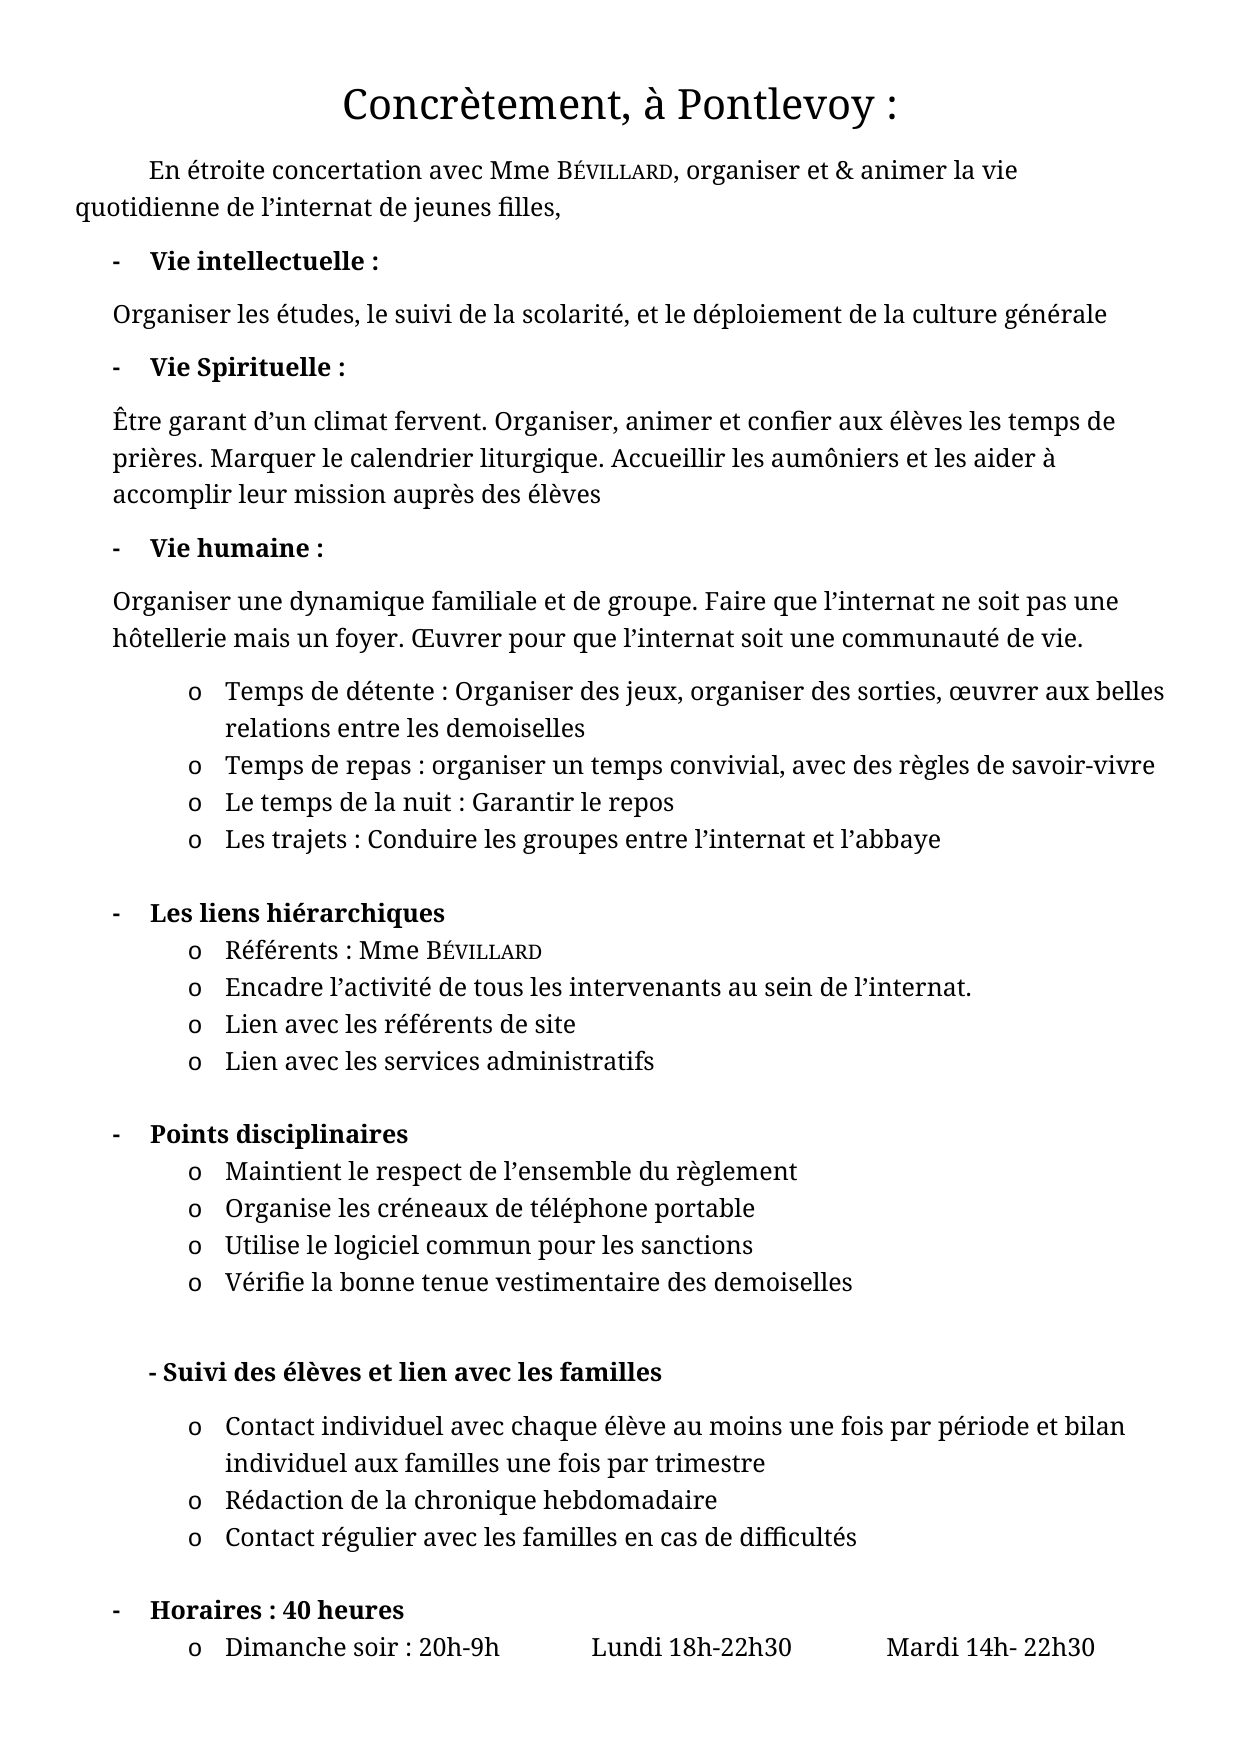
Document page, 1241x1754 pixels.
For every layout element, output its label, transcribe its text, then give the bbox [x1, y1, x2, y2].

list Le temps de la nuit : Garantir le repos [187, 785, 1165, 819]
list Rédaction de la chronique hebdomadaire [187, 1482, 1165, 1517]
list Utilise le logiciel commun pour les sanctions [187, 1228, 1165, 1262]
list Lien avec les référents de site [187, 1006, 1165, 1041]
list Points disciplinaires [112, 1117, 1165, 1151]
list Référents : Mme Bévillard [187, 932, 1165, 967]
list Vérifie la bonne tenue vestimentaire des demoiselles [187, 1265, 1165, 1299]
text Être garant d’un climat fervent. Organiser, animer et confier aux élèves les temps de prières. Marquer le calendrier liturgique. Accueillir les aumôniers et les aider à accomplir leur mission auprès des élèves [112, 403, 1165, 511]
text Concrètement, à Pontlevoy : [75, 75, 1165, 132]
list Organise les créneaux de téléphone portable [187, 1191, 1165, 1225]
list Vie Spirituelle : [112, 350, 1165, 384]
list Lien avec les services administratifs [187, 1043, 1165, 1077]
list Horaires : 40 heures [112, 1593, 1165, 1627]
text Organiser une dynamique familiale et de groupe. Faire que l’internat ne soit pas une hôtellerie mais un foyer. Œuvrer pour que l’internat soit une communauté de vie. [112, 584, 1165, 655]
list Vie humaine : [112, 530, 1165, 564]
list Les trajets : Conduire les groupes entre l’internat et l’abbaye [187, 822, 1165, 856]
list Vie intellectuelle : [112, 243, 1165, 277]
list Dimanche soir : 20h-9h Lundi 18h-22h30 Mardi 14h- 22h30 [187, 1630, 1165, 1664]
text Organiser les études, le suivi de la scolarité, et le déploiement de la culture générale [112, 297, 1165, 331]
list Temps de détente : Organiser des jeux, organiser des sorties, œuvrer aux belles relations entre les demoiselles [187, 674, 1165, 745]
list Contact individuel avec chaque élève au moins une fois par période et bilan individuel aux familles une fois par trimestre [187, 1408, 1165, 1479]
text - Suivi des élèves et lien avec les familles [149, 1355, 1165, 1389]
list Maintient le respect de l’ensemble du règlement [187, 1154, 1165, 1188]
text En étroite concertation avec Mme Bévillard, organiser et & animer la vie quotidienne de l’internat de jeunes filles, [75, 153, 1165, 224]
list Encadre l’activité de tous les intervenants au sein de l’internat. [187, 969, 1165, 1003]
list Temps de repas : organiser un temps convivial, avec des règles de savoir-vivre [187, 748, 1165, 782]
list Les liens hiérarchiques [112, 896, 1165, 929]
list Contact régulier avec les familles en cas de difficultés [187, 1519, 1165, 1553]
